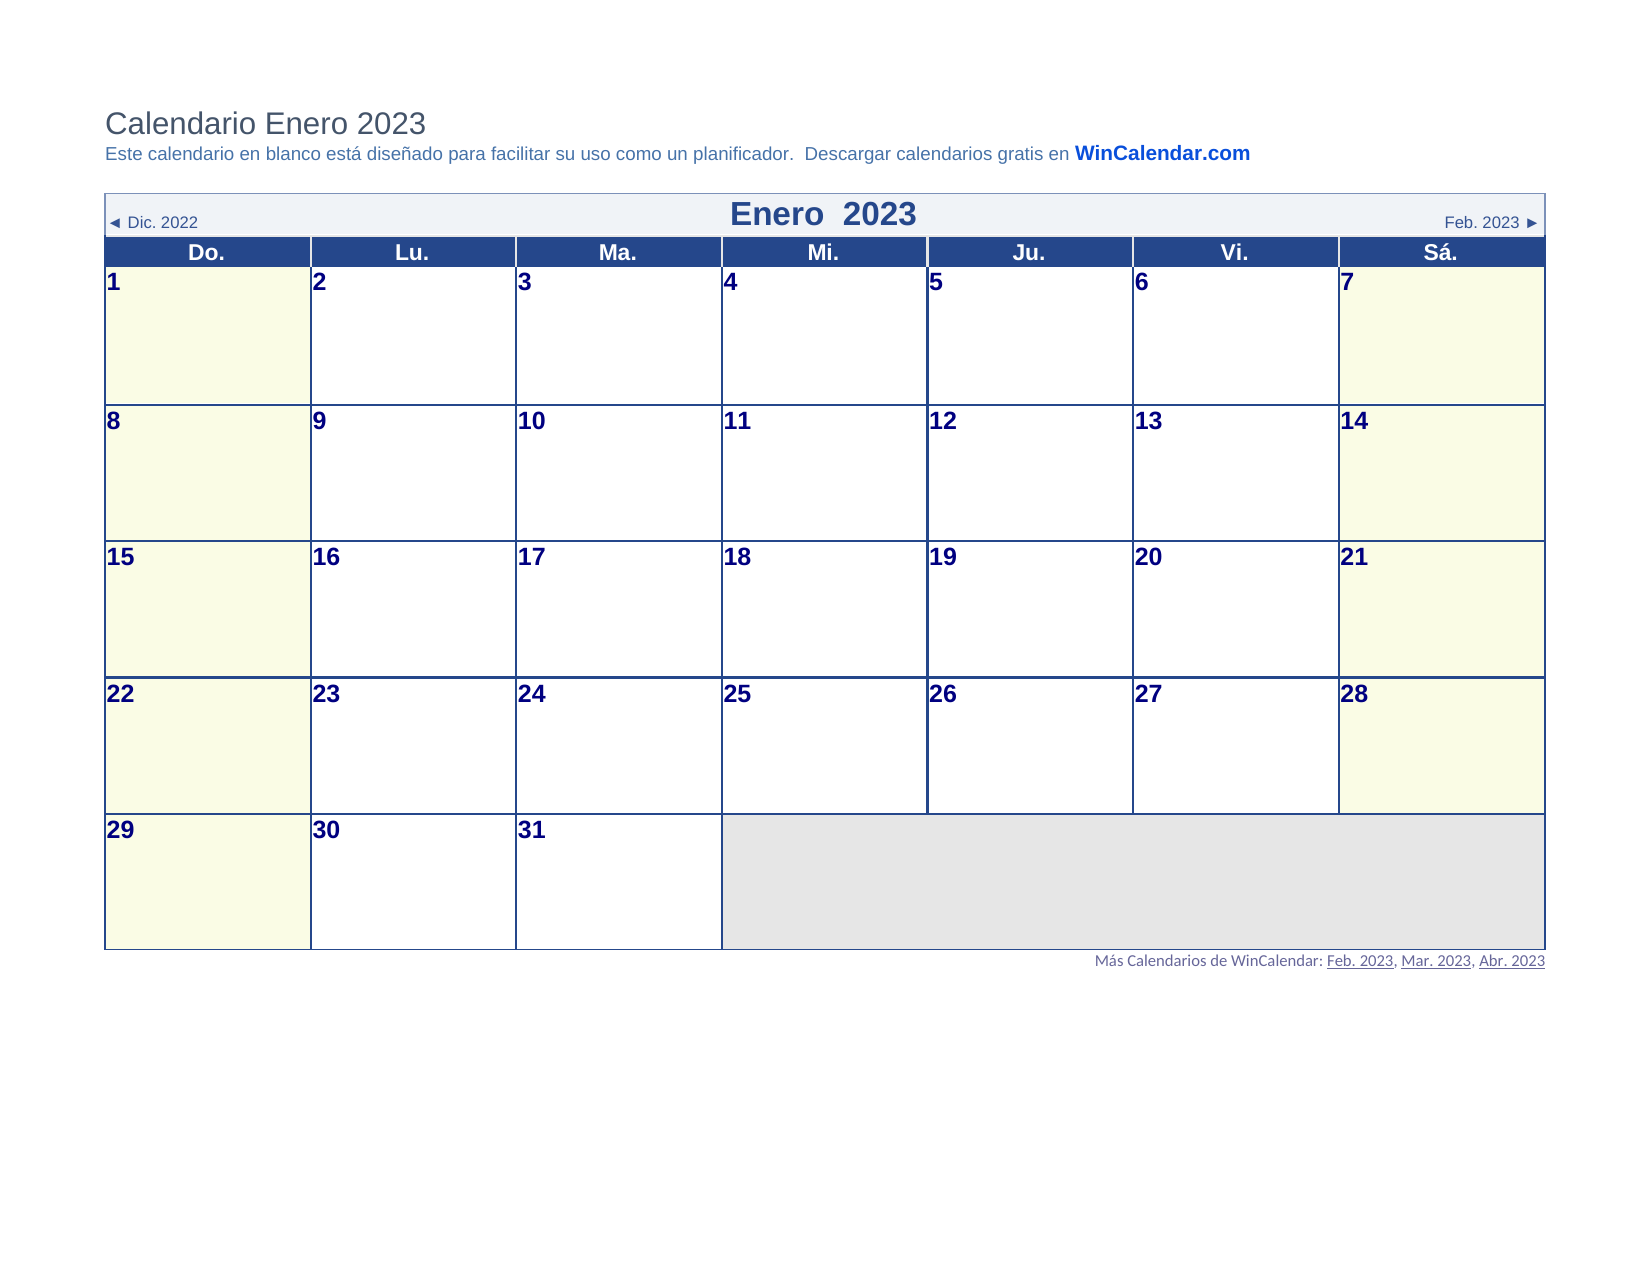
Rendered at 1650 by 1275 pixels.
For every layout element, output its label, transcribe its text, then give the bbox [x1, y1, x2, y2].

table_cell 19 [929, 542, 1132, 676]
table_cell 31 [517, 815, 721, 949]
table_header Feb. 2023 ► [1339, 194, 1544, 234]
table_cell Do. [106, 237, 310, 267]
table_cell 25 [723, 679, 926, 813]
table_cell 11 [723, 406, 926, 540]
table_cell 16 [312, 542, 515, 676]
text Calendario Enero 2023 Este calendario en blanco está diseñado para facilitar su uso como un planificador. Descargar calendarios gratis en WinCalendar.com [105, 105, 1545, 193]
table_cell 17 [517, 542, 721, 676]
table_cell 1 [106, 267, 310, 403]
table_cell 26 [929, 679, 1132, 813]
table_cell 12 [929, 406, 1132, 540]
table_cell 6 [1134, 267, 1338, 403]
table_cell 4 [723, 267, 926, 403]
table_cell 22 [106, 679, 310, 813]
table_cell 24 [517, 679, 721, 813]
table_cell 10 [517, 406, 721, 540]
table_cell 14 [1340, 406, 1544, 540]
table_cell 30 [312, 815, 515, 949]
table_cell 15 [106, 542, 310, 676]
table_cell 7 [1340, 267, 1544, 403]
table_cell 23 [312, 679, 515, 813]
table_cell 29 [106, 815, 310, 949]
table_cell Mi. [723, 237, 926, 267]
table_cell 2 [312, 267, 515, 403]
table_cell Ma. [517, 237, 721, 267]
table_cell 13 [1134, 406, 1338, 540]
table_cell 20 [1134, 542, 1338, 676]
table_cell Sá. [1340, 237, 1544, 267]
table_cell 5 [929, 267, 1132, 403]
table_header Enero 2023 [311, 194, 1339, 234]
table_header ◄ Dic. 2022 [106, 194, 311, 234]
table_cell 18 [723, 542, 926, 676]
table_cell 3 [517, 267, 721, 403]
table_cell [723, 815, 1544, 949]
table_cell 8 [106, 406, 310, 540]
table_cell 27 [1134, 679, 1338, 813]
table_cell 9 [312, 406, 515, 540]
table_cell 28 [1340, 679, 1544, 813]
table_cell 21 [1340, 542, 1544, 676]
text Más Calendarios de WinCalendar: Feb. 2023, Mar. 2023, Abr. 2023 [105, 950, 1545, 971]
table_cell Lu. [312, 237, 515, 267]
table_cell Vi. [1134, 237, 1338, 267]
table_cell Ju. [929, 237, 1132, 267]
